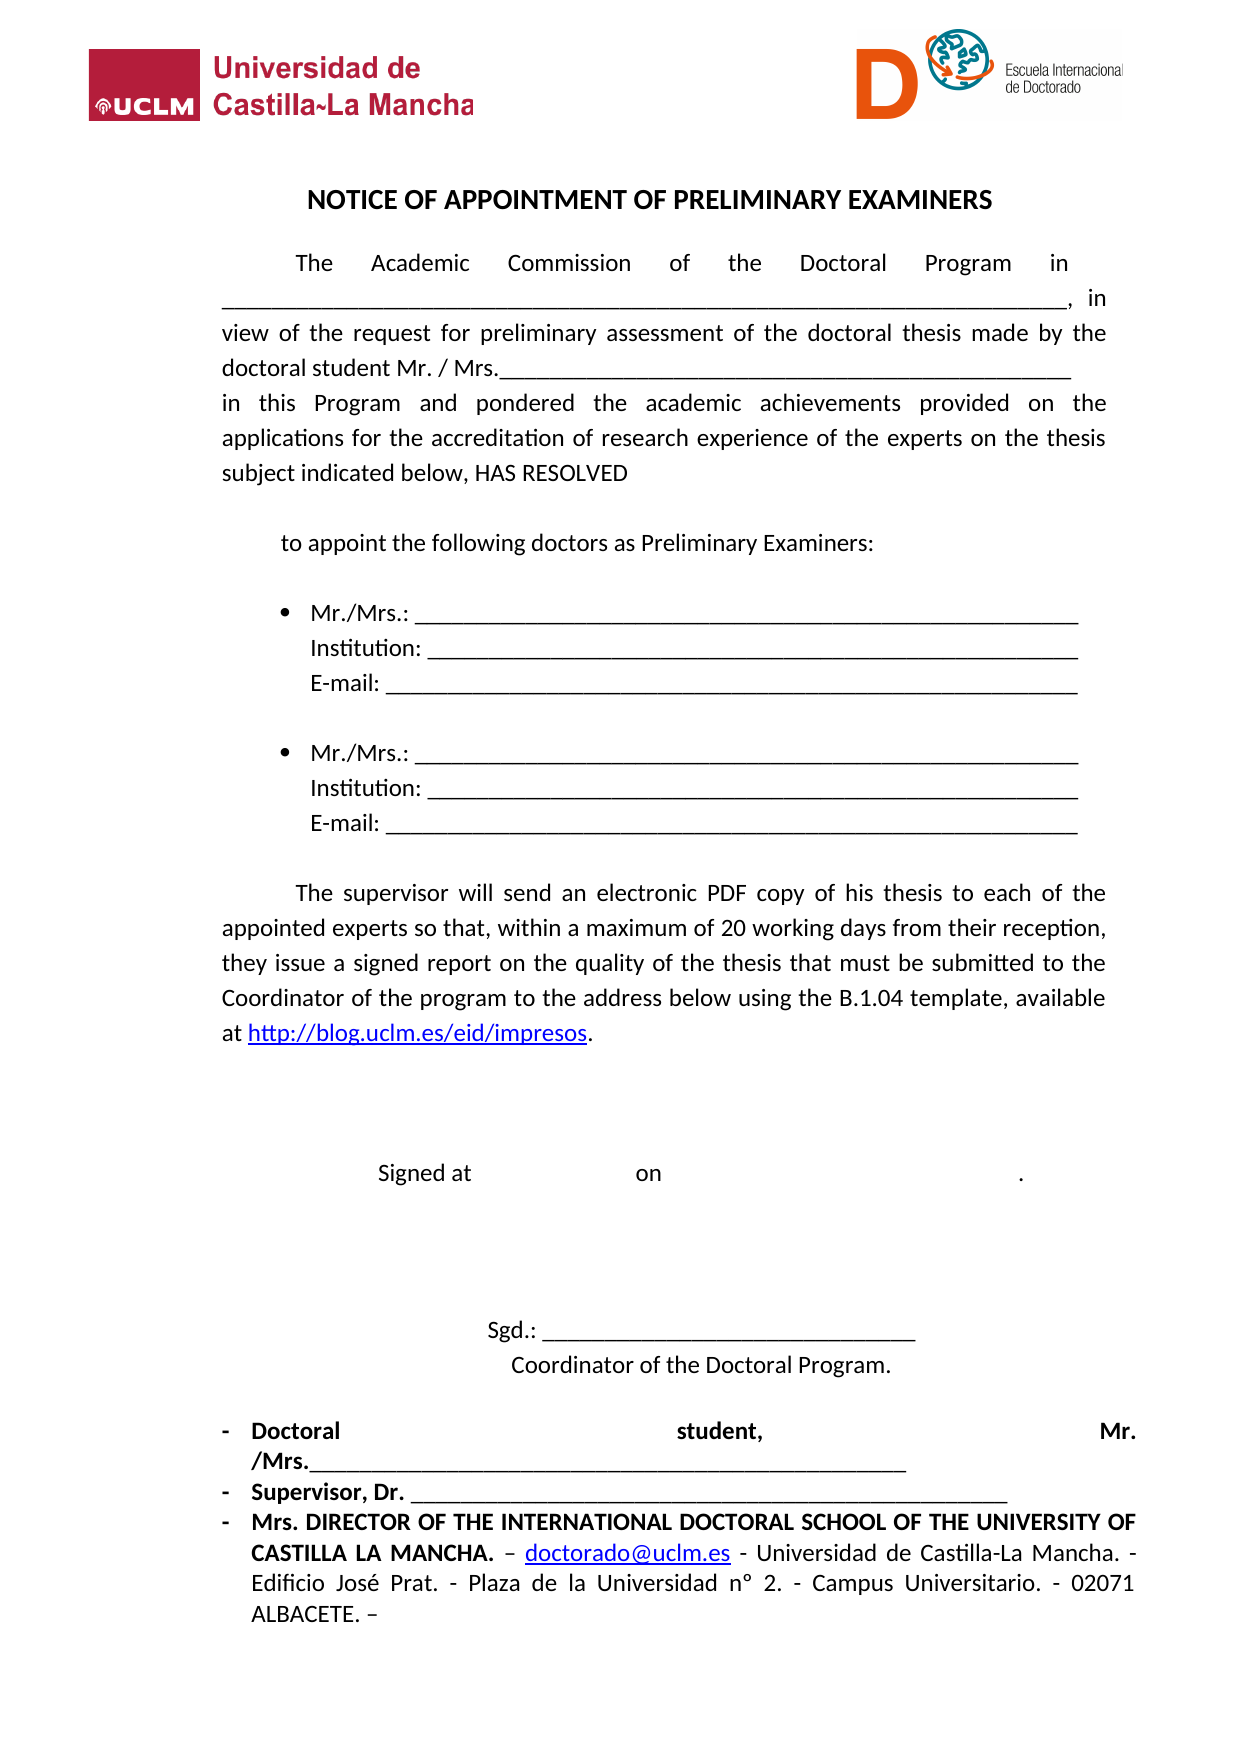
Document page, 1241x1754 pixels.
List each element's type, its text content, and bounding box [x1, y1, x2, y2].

picture [856, 29, 1123, 121]
text Institution: [310, 772, 1107, 803]
text The Academic Commission of the Doctoral Program in ____________________________________________________________________, in view of the request for preliminary assessment of the doctoral thesis made by the doctoral student Mr. / Mrs.______________________________________________ [222, 247, 1107, 383]
text NOTICE OF APPOINTMENT OF PRELIMINARY EXAMINERS [192, 181, 1107, 217]
text - Supervisor, Dr. ________________________________________________ [222, 1476, 1137, 1507]
text - Doctoral student, Mr. /Mrs.________________________________________________ [222, 1415, 1137, 1476]
text E-mail: [310, 807, 1107, 838]
text - Mrs. DIRECTOR OF THE INTERNATIONAL DOCTORAL SCHOOL OF THE UNIVERSITY OF CASTILLA LA MANCHA. – doctorado@uclm.es - Universidad de Castilla-La Mancha. - Edificio José Prat. - Plaza de la Universidad nº 2. - Campus Universitario. - 02071 ALBACETE. – [222, 1507, 1137, 1629]
text Signed at on . [222, 1157, 1107, 1188]
text to appoint the following doctors as Preliminary Examiners: [207, 527, 1107, 558]
list Mr./Mrs.: [281, 737, 1107, 768]
text Sgd.: ______________________________ [222, 1314, 1107, 1345]
text in this Program and pondered the academic achievements provided on the applications for the accreditation of research experience of the experts on the thesis subject indicated below, HAS RESOLVED [222, 387, 1107, 488]
text Institution: [310, 632, 1107, 663]
text The supervisor will send an electronic PDF copy of his thesis to each of the appointed experts so that, within a maximum of 20 working days from their reception, they issue a signed report on the quality of the thesis that must be submitted to the Coordinator of the program to the address below using the B.1.04 template, available at http://blog.uclm.es/eid/impresos. [222, 877, 1107, 1048]
text E-mail: [310, 667, 1107, 698]
text Coordinator of the Doctoral Program. [222, 1349, 1107, 1380]
list Mr./Mrs.: [281, 597, 1107, 628]
